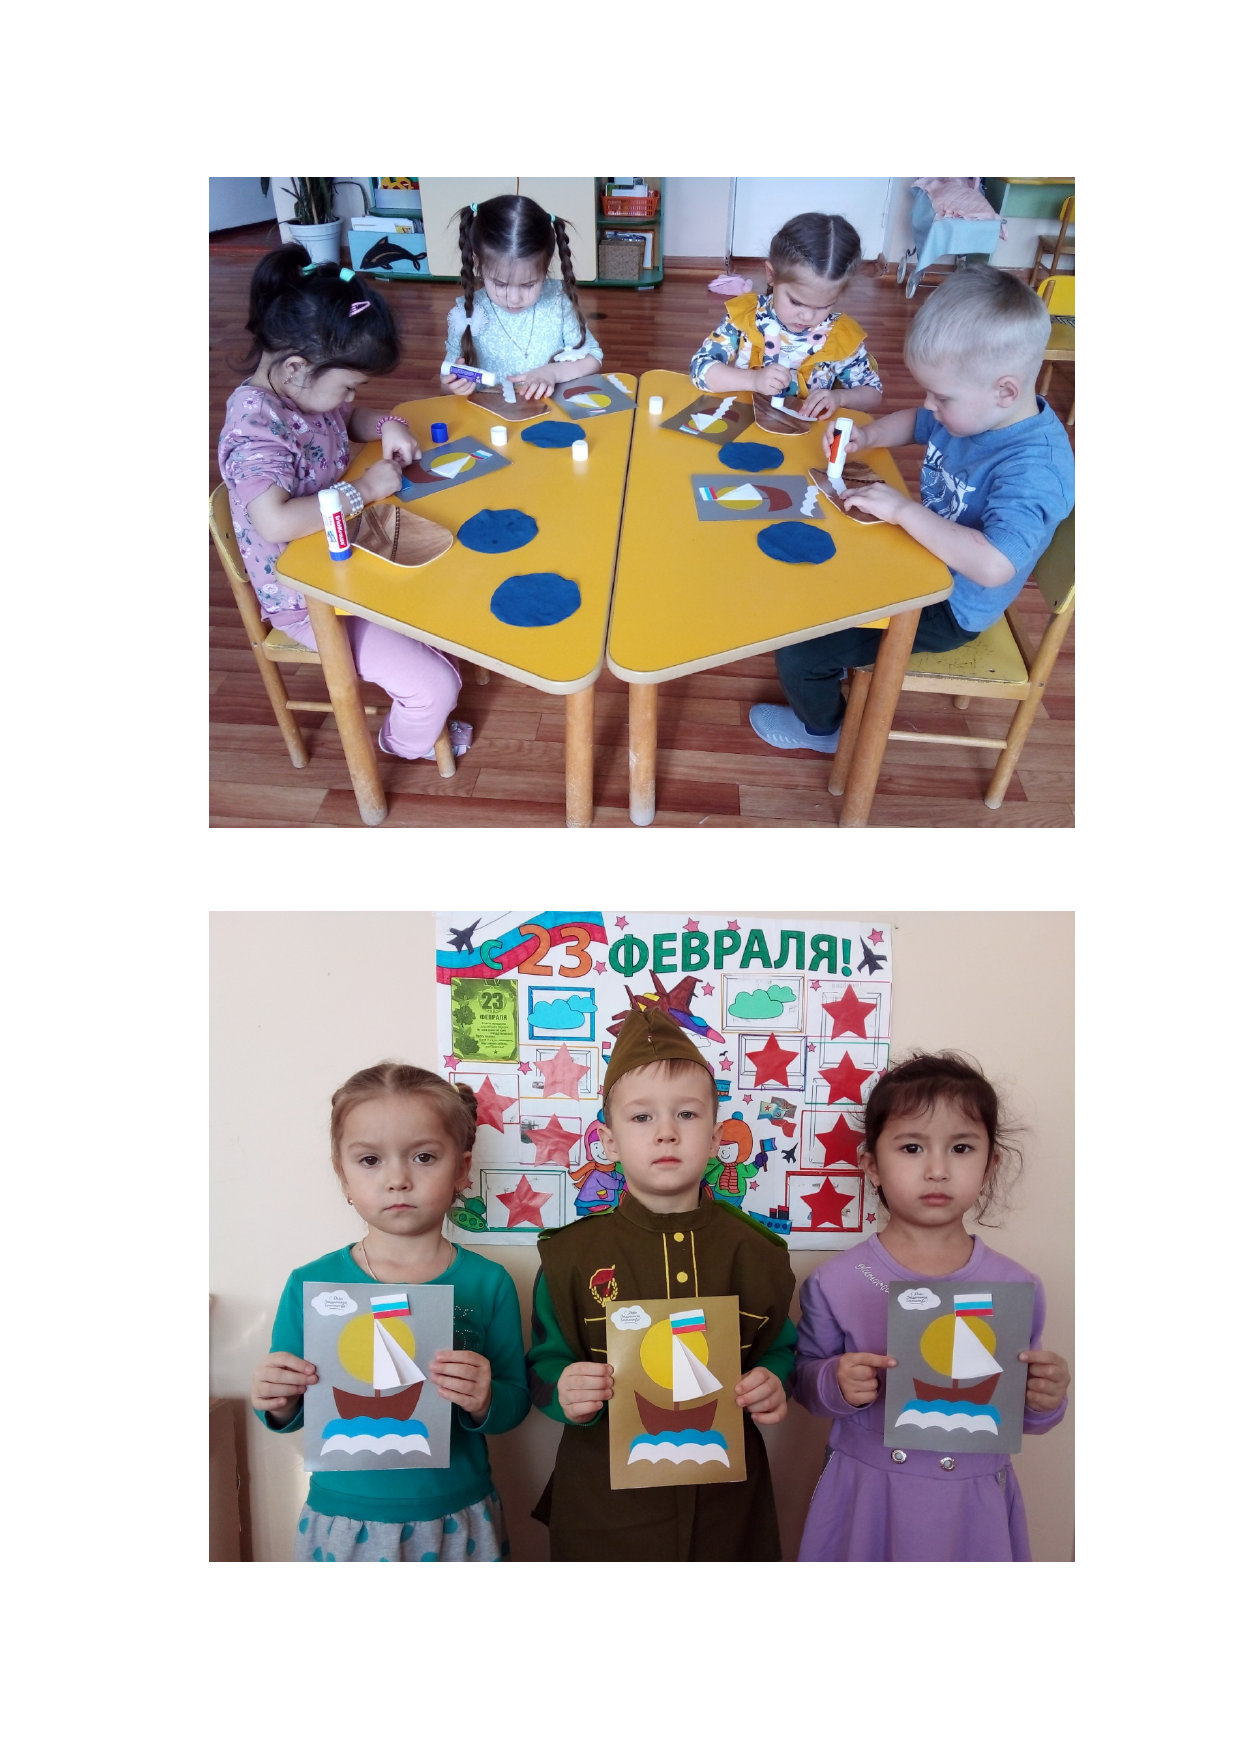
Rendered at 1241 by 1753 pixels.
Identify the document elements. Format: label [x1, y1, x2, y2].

picture [209, 177, 1075, 828]
picture [209, 911, 1075, 1562]
